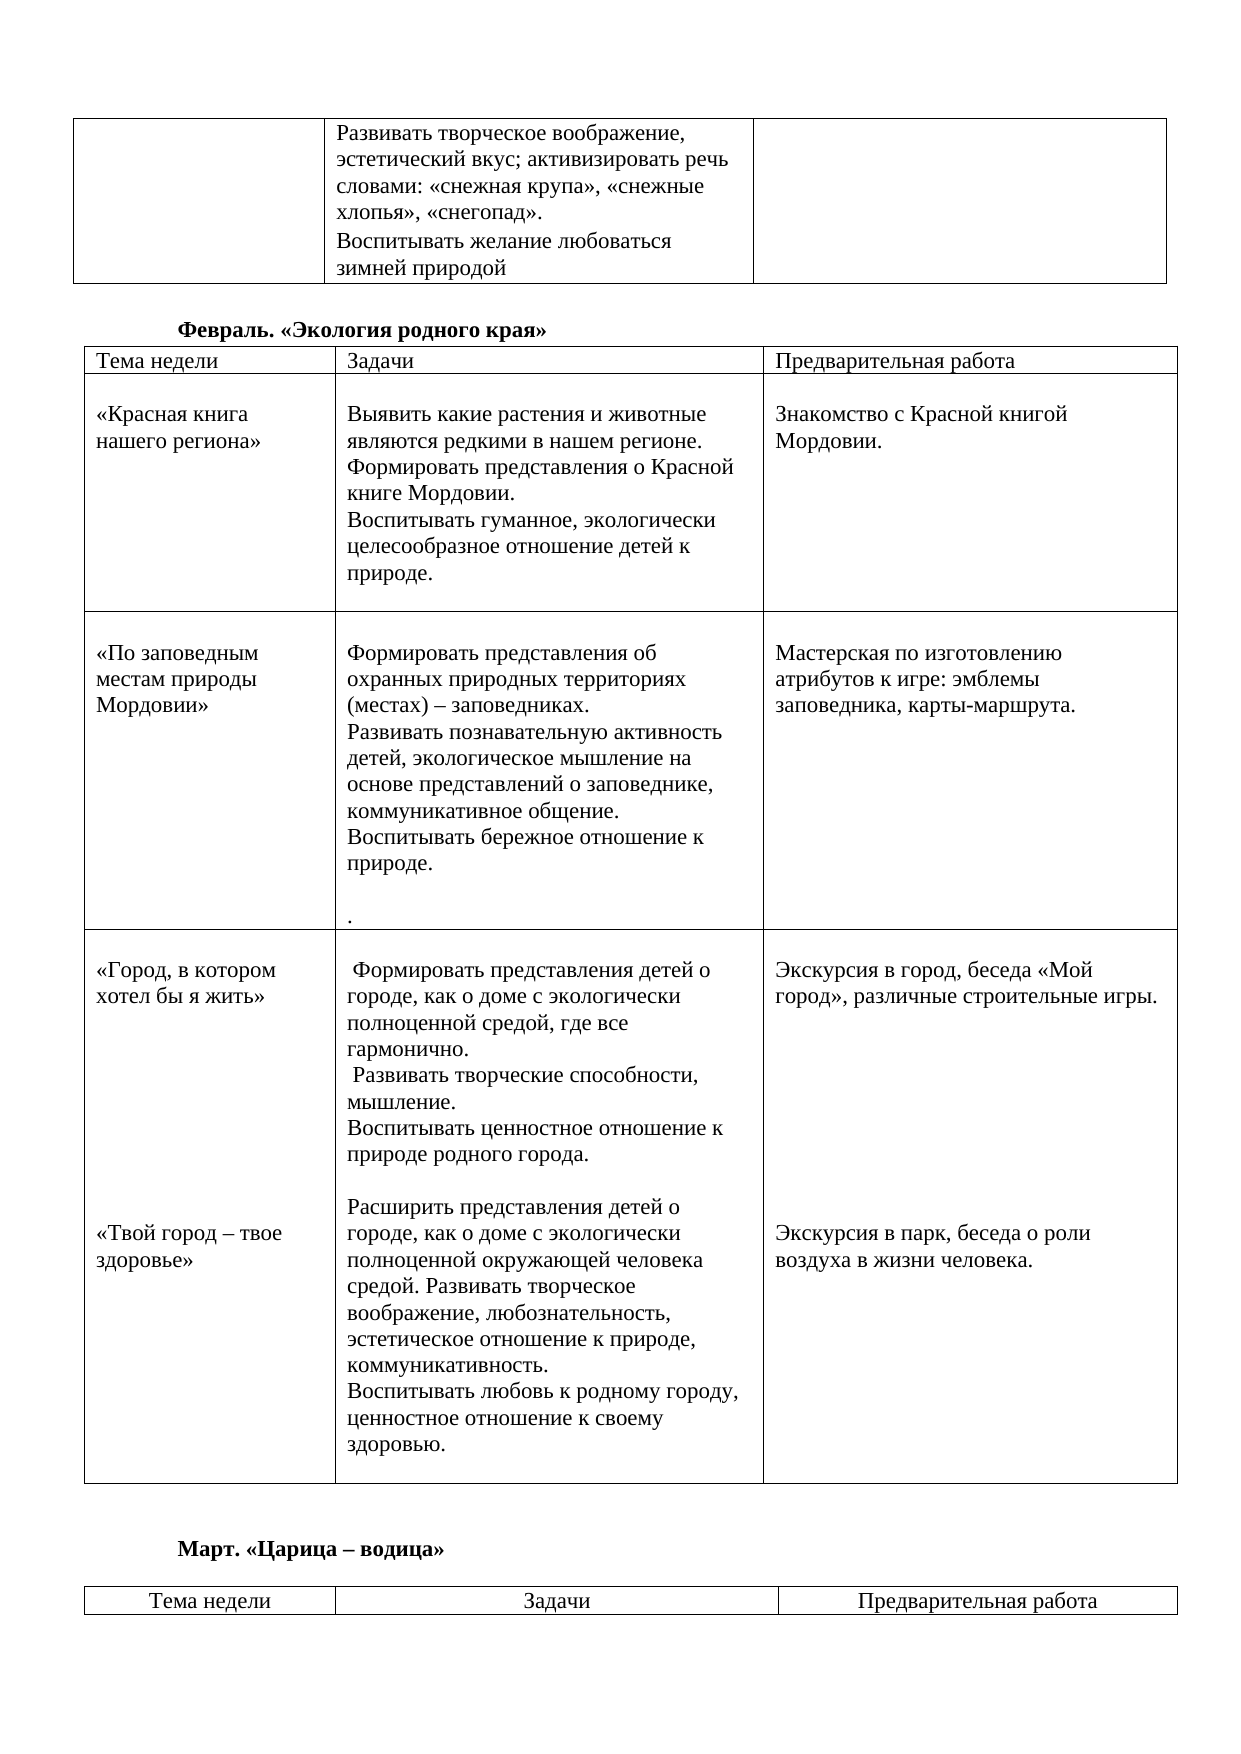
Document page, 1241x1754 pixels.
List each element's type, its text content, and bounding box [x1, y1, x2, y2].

table_header Задачи [336, 1587, 778, 1613]
table_cell Выявить какие растения и животные являются редкими в нашем регионе. Формировать представления о Красной книге Мордовии. Воспитывать гуманное, экологически целесообразное отношение детей к природе. [336, 374, 763, 611]
table_cell Мастерская по изготовлению атрибутов к игре: эмблемы заповедника, карты-маршрута. [764, 612, 1177, 928]
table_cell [325, 119, 753, 283]
table_header Тема недели [85, 347, 335, 373]
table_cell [74, 119, 324, 283]
table_cell Формировать представления детей о городе, как о доме с экологически полноценной средой, где все гармонично. Развивать творческие способности, мышление. Воспитывать ценностное отношение к природе родного города. Расширить представления детей о городе, как о доме с экологически полноценной окружающей человека средой. Развивать творческое воображение, любознательность, эстетическое отношение к природе, коммуникативность. Воспитывать любовь к родному городу, ценностное отношение к своему здоровью. [336, 930, 763, 1483]
table_cell «Город, в котором хотел бы я жить» «Твой город – твое здоровье» [85, 930, 335, 1483]
text Март. «Царица – водица» [177, 1535, 1093, 1561]
table_header Предварительная работа [779, 1587, 1177, 1613]
table_header Задачи [336, 347, 763, 373]
table_cell Экскурсия в город, беседа «Мой город», различные строительные игры. Экскурсия в парк, беседа о роли воздуха в жизни человека. [764, 930, 1177, 1483]
table_cell «Красная книга нашего региона» [85, 374, 335, 611]
table_header Тема недели [85, 1587, 335, 1613]
table_cell Формировать представления об охранных природных территориях (местах) – заповедниках. Развивать познавательную активность детей, экологическое мышление на основе представлений о заповеднике, коммуникативное общение. Воспитывать бережное отношение к природе. . [336, 612, 763, 928]
text Февраль. «Экология родного края» [177, 316, 1093, 343]
table_header Предварительная работа [764, 347, 1177, 373]
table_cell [754, 119, 1166, 283]
table_cell «По заповедным местам природы Мордовии» [85, 612, 335, 928]
table_cell Знакомство с Красной книгой Мордовии. [764, 374, 1177, 611]
